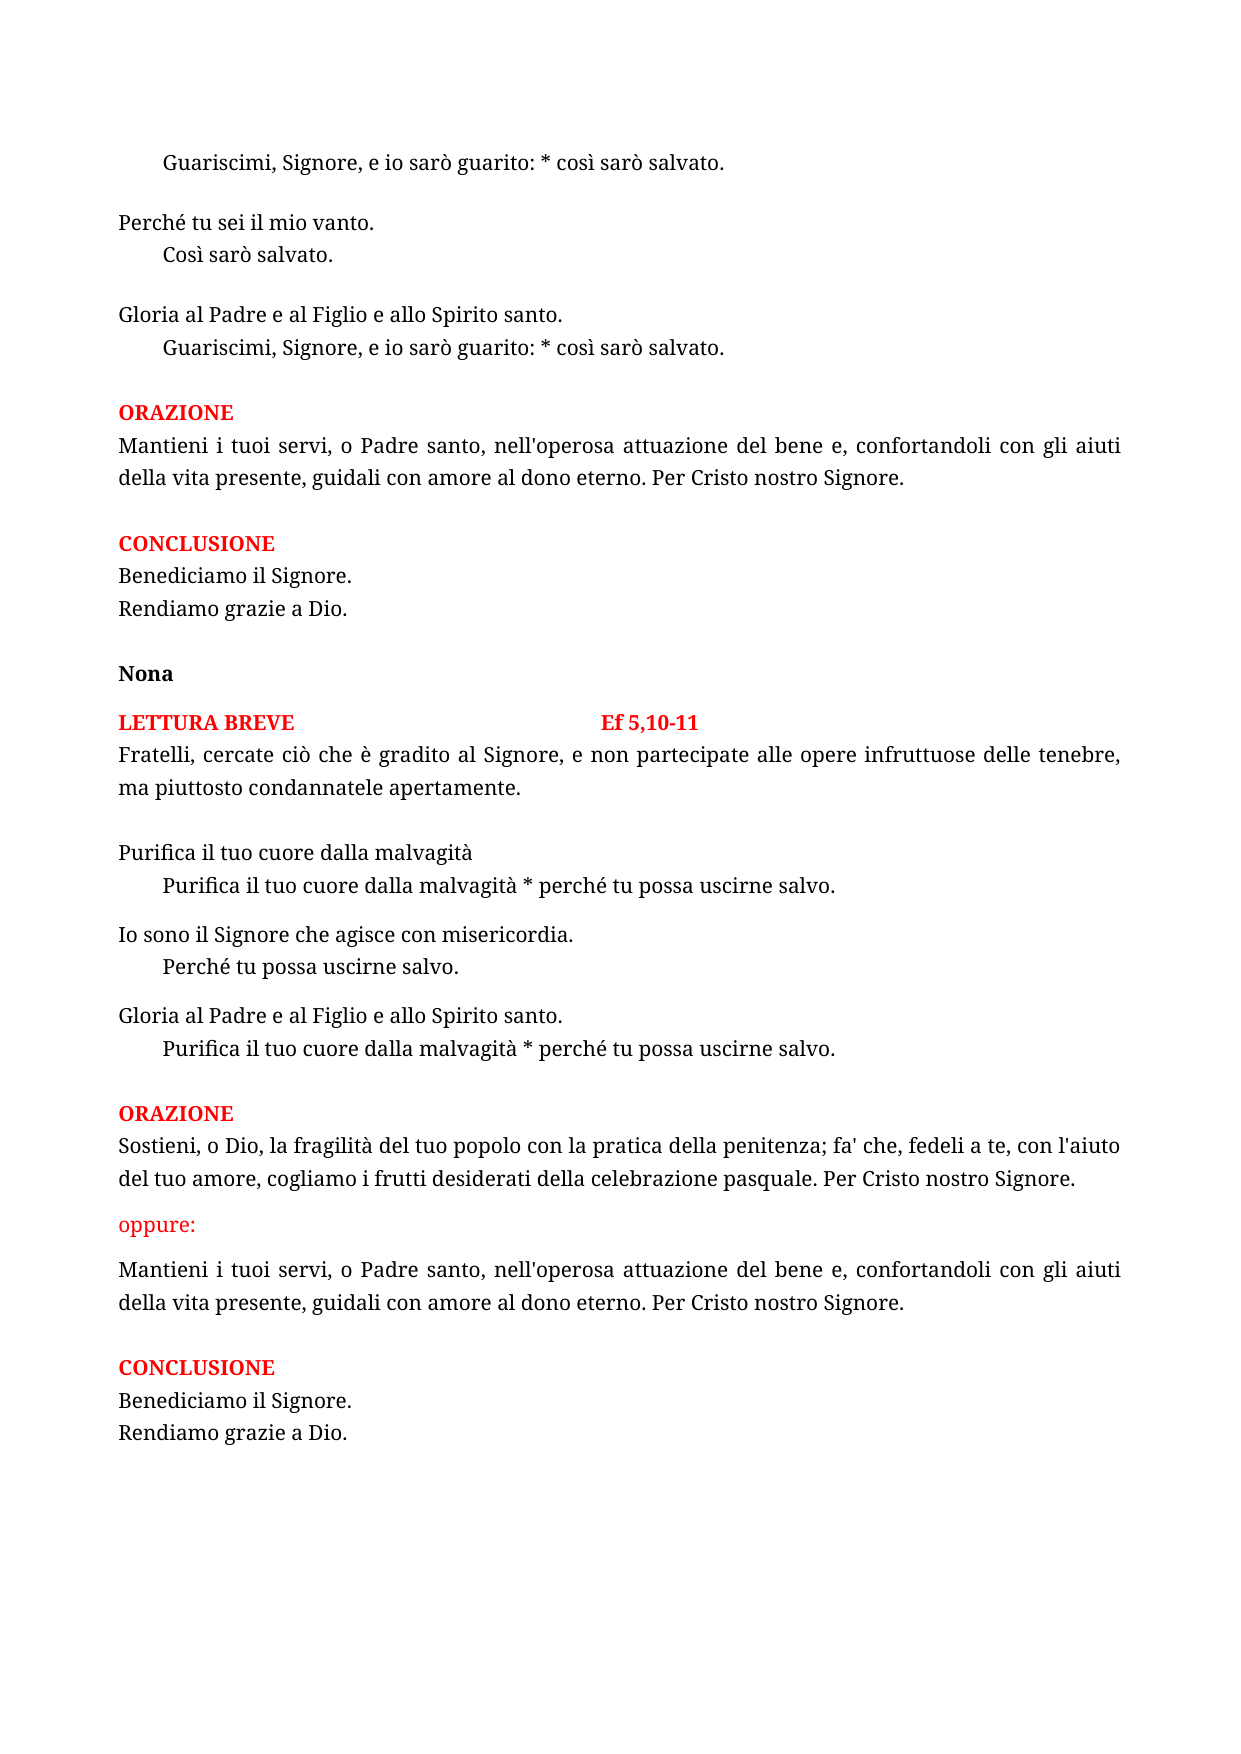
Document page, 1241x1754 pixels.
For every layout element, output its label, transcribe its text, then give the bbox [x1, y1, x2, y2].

text Benediciamo il Signore. [118, 1386, 1122, 1414]
text Sostieni, o Dio, la fragilità del tuo popolo con la pratica della penitenza; fa' che, fedeli a te, con l'aiuto del tuo amore, cogliamo i frutti desiderati della celebrazione pasquale. Per Cristo nostro Signore. [118, 1132, 1122, 1193]
text Così sarò salvato. [162, 240, 1122, 269]
text Gloria al Padre e al Figlio e allo Spirito santo. [118, 1001, 1122, 1030]
text CONCLUSIONE [118, 529, 1122, 557]
text Nona [118, 659, 1122, 687]
text LETTURA BREVE Ef 5,10-11 [118, 708, 1122, 736]
text Fratelli, cercate ciò che è gradito al Signore, e non partecipate alle opere infruttuose delle tenebre, ma piuttosto condannatele apertamente. [118, 741, 1122, 802]
text Perché tu sei il mio vanto. [118, 208, 1122, 236]
text Purifica il tuo cuore dalla malvagità * perché tu possa uscirne salvo. [162, 871, 1122, 899]
text Io sono il Signore che agisce con misericordia. [118, 920, 1122, 948]
text oppure: [118, 1210, 1122, 1238]
text CONCLUSIONE [118, 1353, 1122, 1382]
text Perché tu possa uscirne salvo. [162, 952, 1122, 981]
text ORAZIONE [118, 398, 1122, 427]
text Rendiamo grazie a Dio. [118, 594, 1122, 622]
text Guariscimi, Signore, e io sarò guarito: * così sarò salvato. [162, 333, 1122, 361]
text Purifica il tuo cuore dalla malvagità [118, 838, 1122, 867]
text Benediciamo il Signore. [118, 561, 1122, 590]
text Purifica il tuo cuore dalla malvagità * perché tu possa uscirne salvo. [162, 1034, 1122, 1062]
text Gloria al Padre e al Figlio e allo Spirito santo. [118, 300, 1122, 329]
text ORAZIONE [118, 1099, 1122, 1127]
text Mantieni i tuoi servi, o Padre santo, nell'operosa attuazione del bene e, confortandoli con gli aiuti della vita presente, guidali con amore al dono eterno. Per Cristo nostro Signore. [118, 431, 1122, 492]
text Rendiamo grazie a Dio. [118, 1418, 1122, 1447]
text Mantieni i tuoi servi, o Padre santo, nell'operosa attuazione del bene e, confortandoli con gli aiuti della vita presente, guidali con amore al dono eterno. Per Cristo nostro Signore. [118, 1256, 1122, 1317]
text Guariscimi, Signore, e io sarò guarito: * così sarò salvato. [162, 148, 1122, 176]
